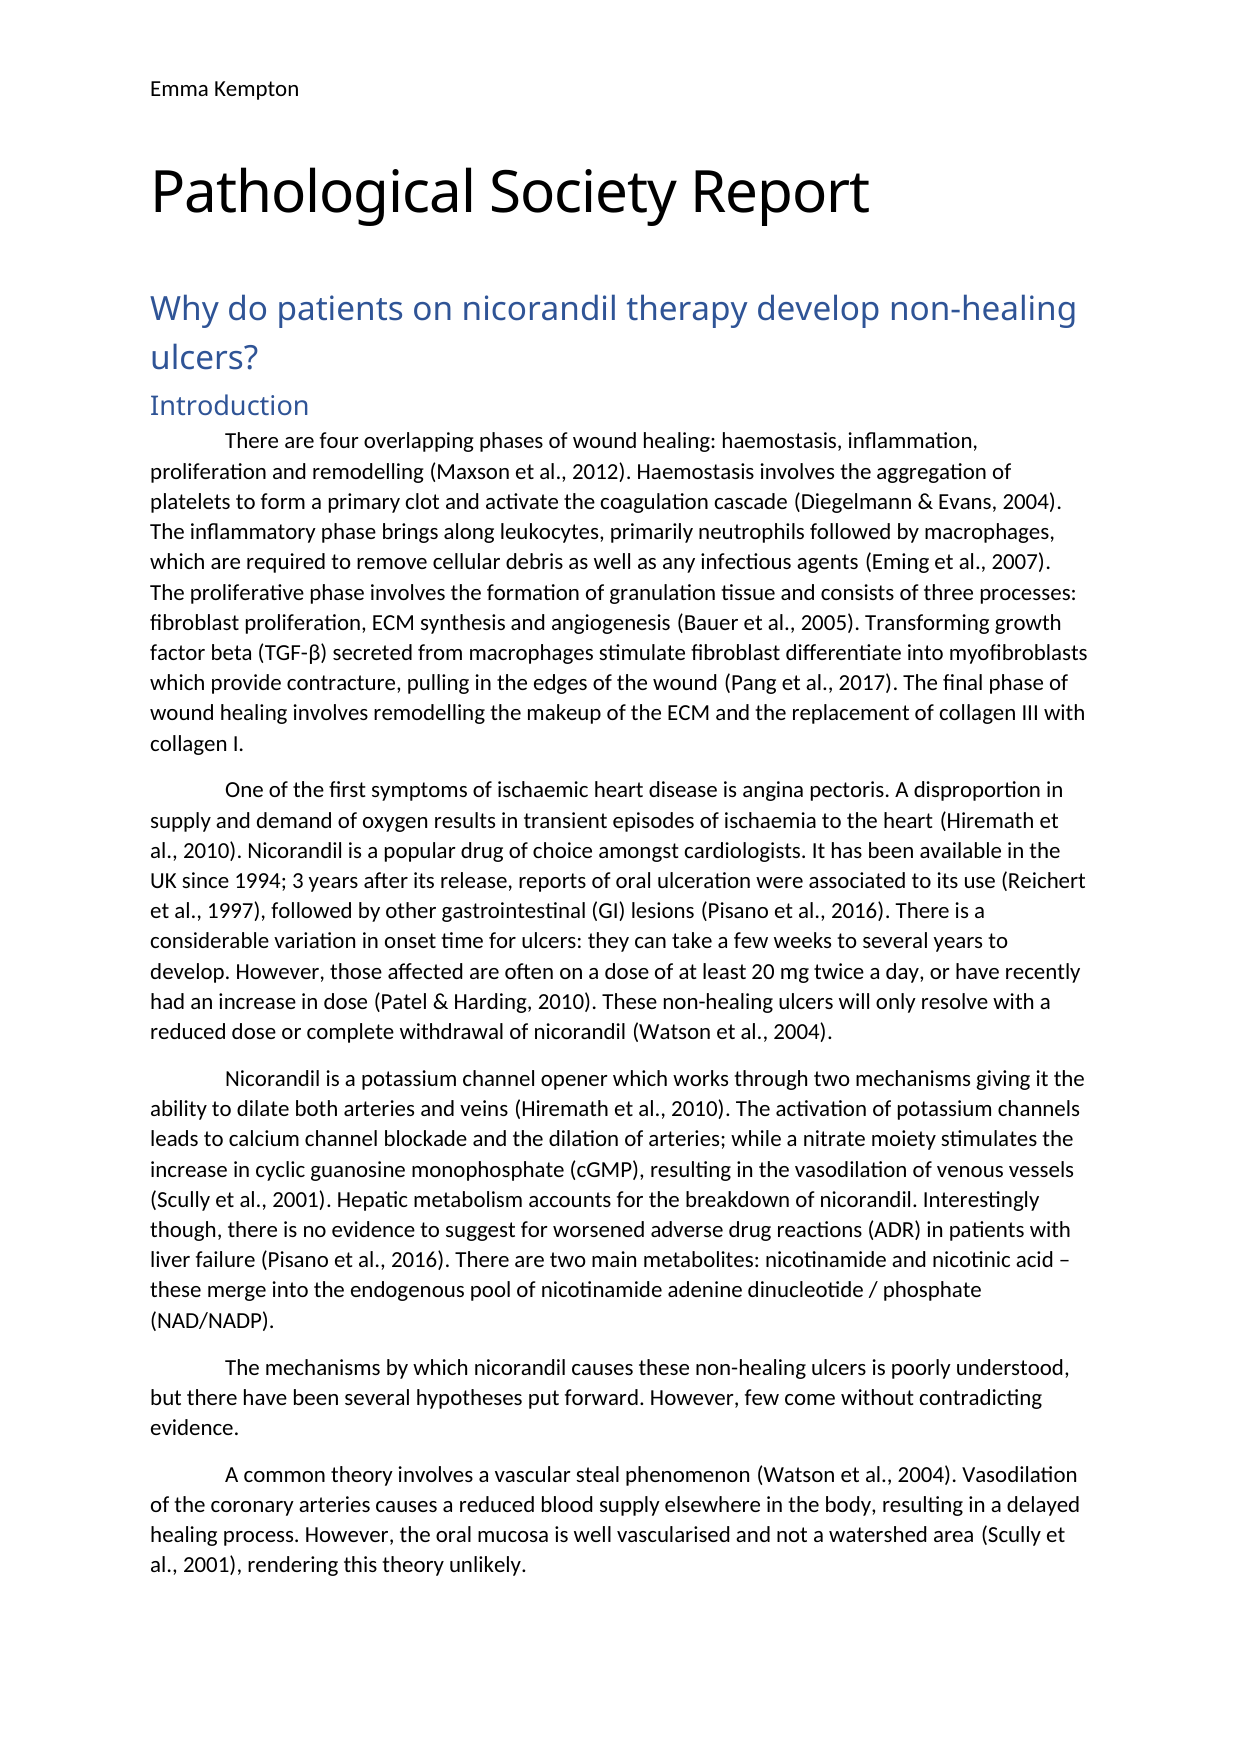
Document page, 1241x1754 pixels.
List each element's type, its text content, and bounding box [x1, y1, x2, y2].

subtitle Introduction [150, 387, 1090, 424]
text The mechanisms by which nicorandil causes these non-healing ulcers is poorly understood, but there have been several hypotheses put forward. However, few come without contradicting evidence. [150, 1353, 1090, 1441]
title Pathological Society Report [150, 150, 1090, 229]
text A common theory involves a vascular steal phenomenon (Watson et al., 2004). Vasodilation of the coronary arteries causes a reduced blood supply elsewhere in the body, resulting in a delayed healing process. However, the oral mucosa is well vascularised and not a watershed area (Scully et al., 2001), rendering this theory unlikely. [150, 1460, 1090, 1578]
text Nicorandil is a potassium channel opener which works through two mechanisms giving it the ability to dilate both arteries and veins (Hiremath et al., 2010). The activation of potassium channels leads to calcium channel blockade and the dilation of arteries; while a nitrate moiety stimulates the increase in cyclic guanosine monophosphate (cGMP), resulting in the vasodilation of venous vessels (Scully et al., 2001). Hepatic metabolism accounts for the breakdown of nicorandil. Interestingly though, there is no evidence to suggest for worsened adverse drug reactions (ADR) in patients with liver failure (Pisano et al., 2016). There are two main metabolites: nicotinamide and nicotinic acid – these merge into the endogenous pool of nicotinamide adenine dinucleotide / phosphate (NAD/NADP). [150, 1064, 1090, 1334]
text One of the first symptoms of ischaemic heart disease is angina pectoris. A disproportion in supply and demand of oxygen results in transient episodes of ischaemia to the heart (Hiremath et al., 2010). Nicorandil is a popular drug of choice amongst cardiologists. It has been available in the UK since 1994; 3 years after its release, reports of oral ulceration were associated to its use (Reichert et al., 1997), followed by other gastrointestinal (GI) lesions (Pisano et al., 2016). There is a considerable variation in onset time for ulcers: they can take a few weeks to several years to develop. However, those affected are often on a dose of at least 20 mg twice a day, or have recently had an increase in dose (Patel & Harding, 2010). These non-healing ulcers will only resolve with a reduced dose or complete withdrawal of nicorandil (Watson et al., 2004). [150, 776, 1090, 1045]
text There are four overlapping phases of wound healing: haemostasis, inflammation, proliferation and remodelling (Maxson et al., 2012). Haemostasis involves the aggregation of platelets to form a primary clot and activate the coagulation cascade (Diegelmann & Evans, 2004). The inflammatory phase brings along leukocytes, primarily neutrophils followed by macrophages, which are required to remove cellular debris as well as any infectious agents (Eming et al., 2007). The proliferative phase involves the formation of granulation tissue and consists of three processes: fibroblast proliferation, ECM synthesis and angiogenesis (Bauer et al., 2005). Transforming growth factor beta (TGF-β) secreted from macrophages stimulate fibroblast differentiate into myofibroblasts which provide contracture, pulling in the edges of the wound (Pang et al., 2017). The final phase of wound healing involves remodelling the makeup of the ECM and the replacement of collagen III with collagen I. [150, 427, 1090, 757]
subtitle Why do patients on nicorandil therapy develop non-healing ulcers? [150, 285, 1090, 379]
